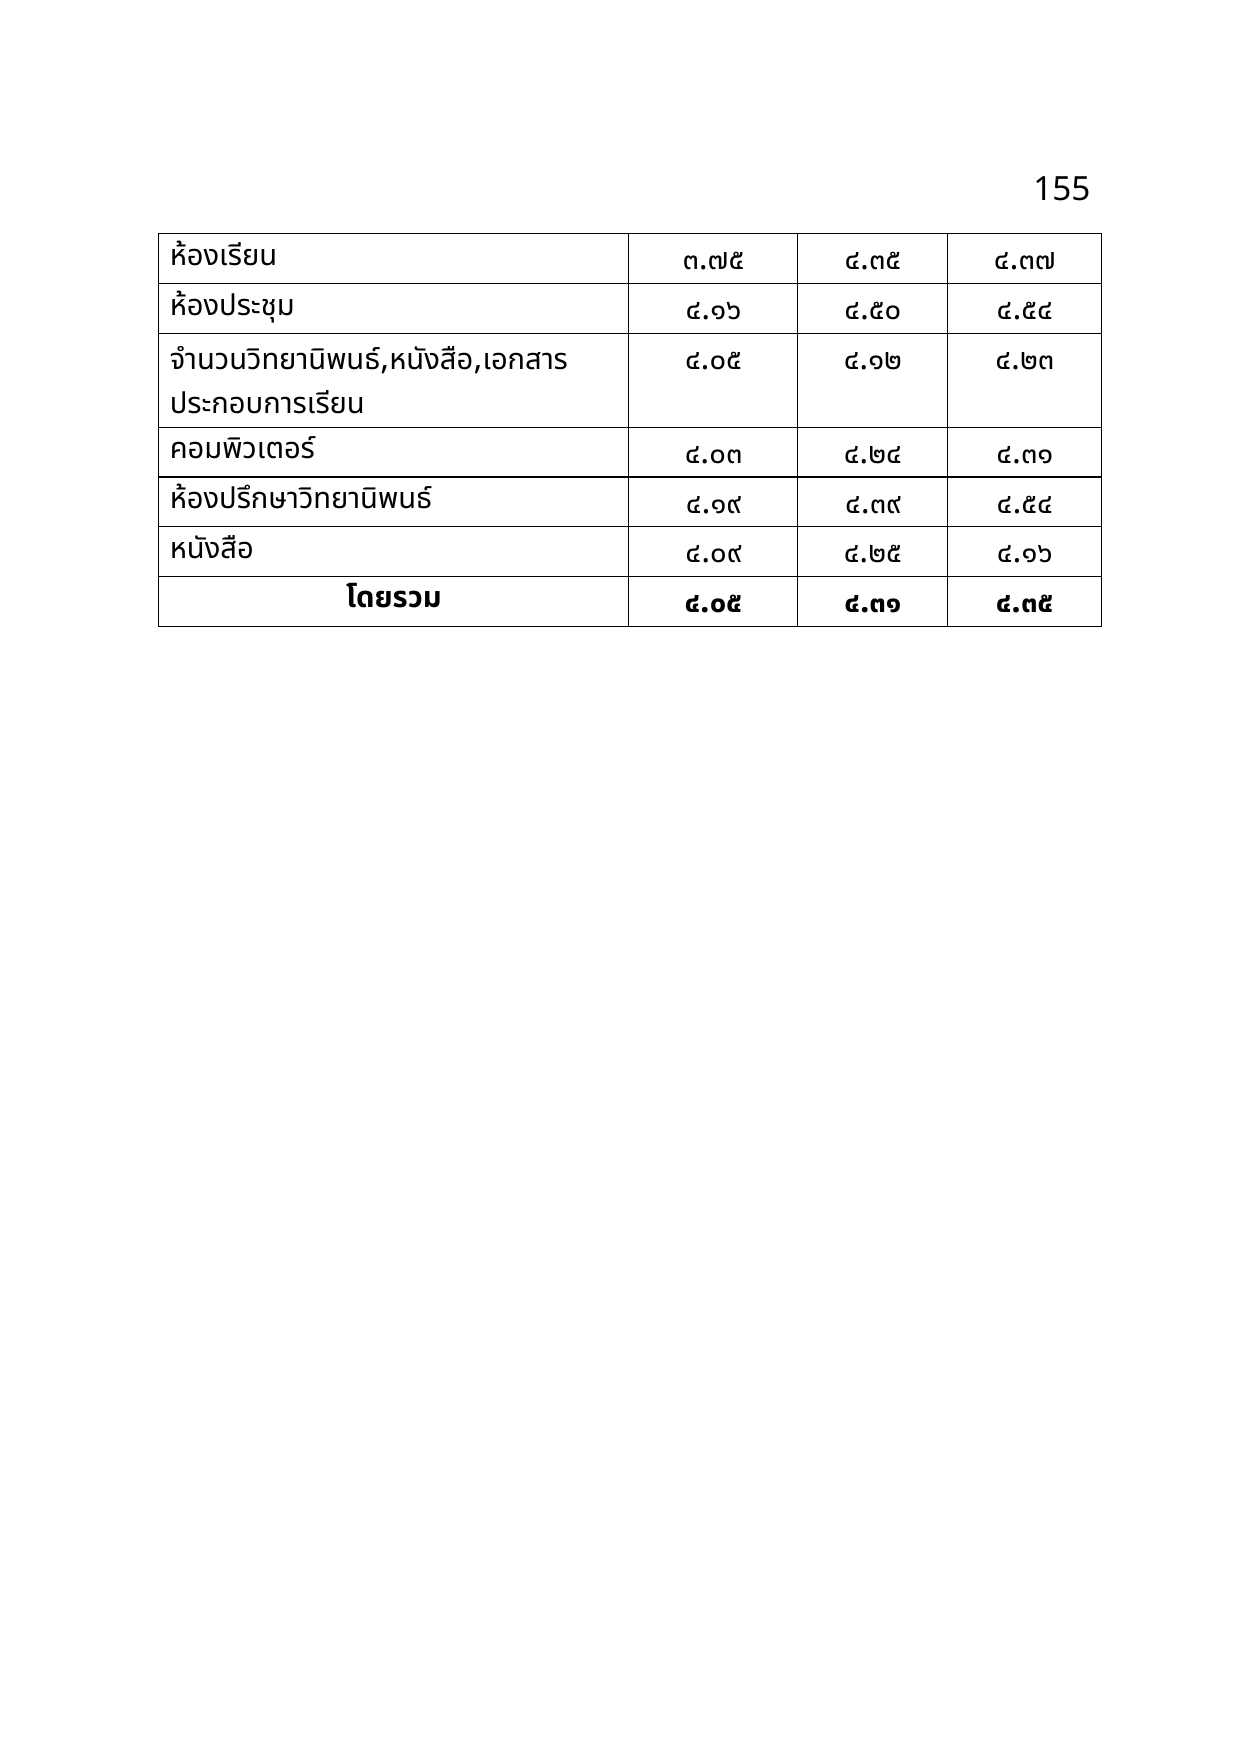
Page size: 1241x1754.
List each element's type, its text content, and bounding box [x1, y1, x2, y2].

table_cell ๓.๗๕ [629, 234, 797, 283]
table_cell ๔.๑๖ [948, 527, 1101, 576]
table_cell ๔.๕๔ [948, 284, 1101, 333]
table_cell คอมพิวเตอร์ [159, 428, 628, 476]
table_cell ๔.๐๙ [629, 527, 797, 576]
table_cell ห้องเรียน [159, 234, 628, 283]
table_cell ๔.๑๒ [798, 334, 947, 427]
table_cell โดยรวม [159, 577, 628, 626]
table_cell ๔.๒๓ [948, 334, 1101, 427]
table_cell ๔.๑๖ [629, 284, 797, 333]
table_cell ๔.๓๙ [798, 478, 947, 526]
table_cell ๔.๐๕ [629, 577, 797, 626]
table_cell จำนวนวิทยานิพนธ์,หนังสือ,เอกสารประกอบการเรียน [159, 334, 628, 427]
table_cell ห้องปรึกษาวิทยานิพนธ์ [159, 478, 628, 526]
table_cell ๔.๕๔ [948, 478, 1101, 526]
table_cell ๔.๒๕ [798, 527, 947, 576]
table_cell ๔.๐๓ [629, 428, 797, 476]
table_cell ๔.๓๑ [798, 577, 947, 626]
table_cell ๔.๐๕ [629, 334, 797, 427]
table_cell ๔.๒๔ [798, 428, 947, 476]
table_cell ๔.๓๑ [948, 428, 1101, 476]
table_cell ๔.๕๐ [798, 284, 947, 333]
table_cell ๔.๑๙ [629, 478, 797, 526]
table_cell ๔.๓๕ [948, 577, 1101, 626]
table_cell ๔.๓๕ [798, 234, 947, 283]
table_cell ห้องประชุม [159, 284, 628, 333]
table_cell ๔.๓๗ [948, 234, 1101, 283]
table_cell หนังสือ [159, 527, 628, 576]
